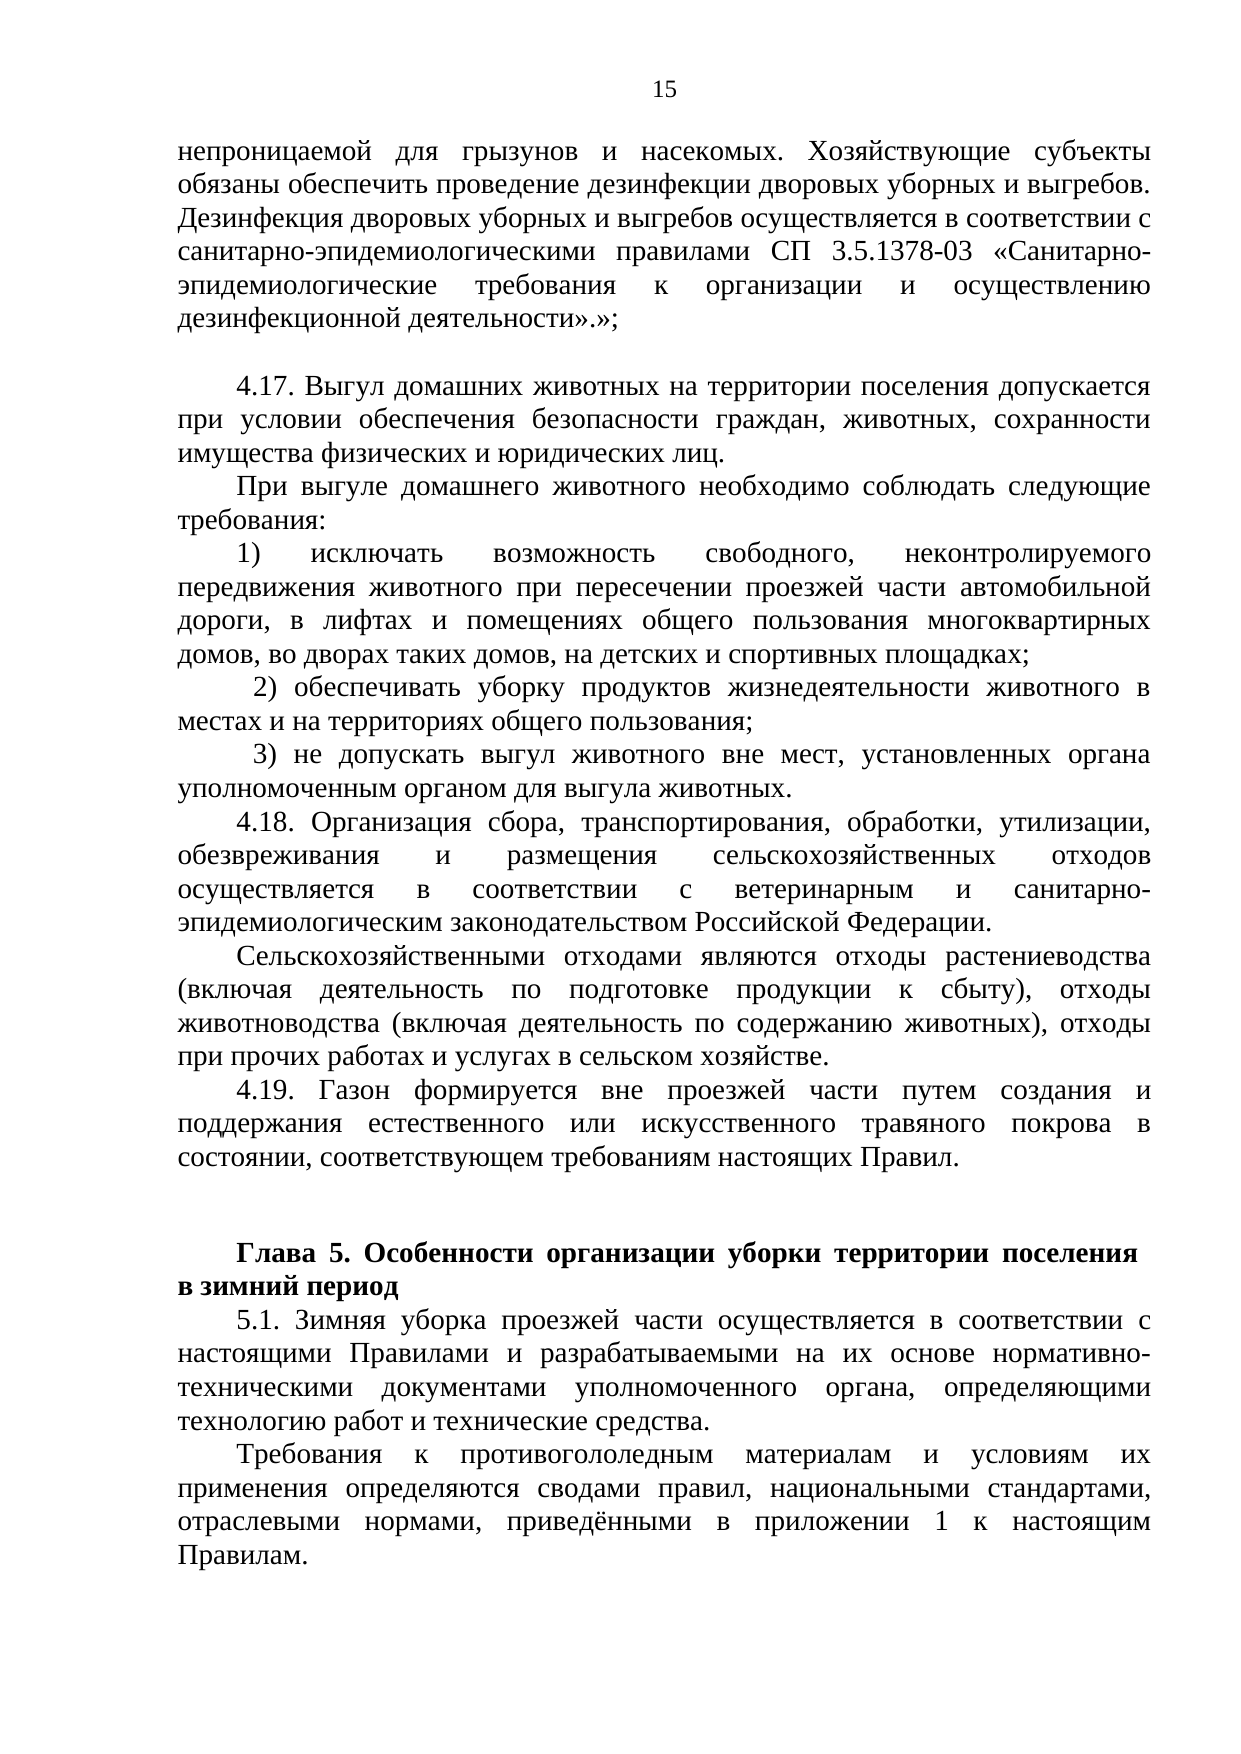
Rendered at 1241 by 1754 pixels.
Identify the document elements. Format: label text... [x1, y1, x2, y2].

text Глава 5. Особенности организации уборки территории поселения в зимний период [177, 1235, 1152, 1302]
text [177, 133, 1152, 334]
text 4.17. Выгул домашних животных на территории поселения допускается при условии обеспечения безопасности граждан, животных, сохранности имущества физических и юридических лиц. [177, 368, 1152, 468]
text 4.19. Газон формируется вне проезжей части путем создания и поддержания естественного или искусственного травяного покрова в состоянии, соответствующем требованиям настоящих Правил. [177, 1072, 1152, 1173]
text 2) обеспечивать уборку продуктов жизнедеятельности животного в местах и на территориях общего пользования; [177, 669, 1152, 737]
text 5.1. Зимняя уборка проезжей части осуществляется в соответствии с настоящими Правилами и разрабатываемыми на их основе нормативно-техническими документами уполномоченного органа, определяющими технологию работ и технические средства. [177, 1302, 1152, 1436]
text 4.18. Организация сбора, транспортирования, обработки, утилизации, обезвреживания и размещения сельскохозяйственных отходов осуществляется в соответствии с ветеринарным и санитарно-эпидемиологическим законодательством Российской Федерации. [177, 804, 1152, 938]
text При выгуле домашнего животного необходимо соблюдать следующие требования: [177, 468, 1152, 535]
text Сельскохозяйственными отходами являются отходы растениеводства (включая деятельность по подготовке продукции к сбыту), отходы животноводства (включая деятельность по содержанию животных), отходы при прочих работах и услугах в сельском хозяйстве. [177, 938, 1152, 1072]
text 3) не допускать выгул животного вне мест, установленных органа уполномоченным органом для выгула животных. [177, 737, 1152, 804]
text 1) исключать возможность свободного, неконтролируемого передвижения животного при пересечении проезжей части автомобильной дороги, в лифтах и помещениях общего пользования многоквартирных домов, во дворах таких домов, на детских и спортивных площадках; [177, 535, 1152, 669]
text Требования к противогололедным материалам и условиям их применения определяются сводами правил, национальными стандартами, отраслевыми нормами, приведёнными в приложении 1 к настоящим Правилам. [177, 1436, 1152, 1570]
